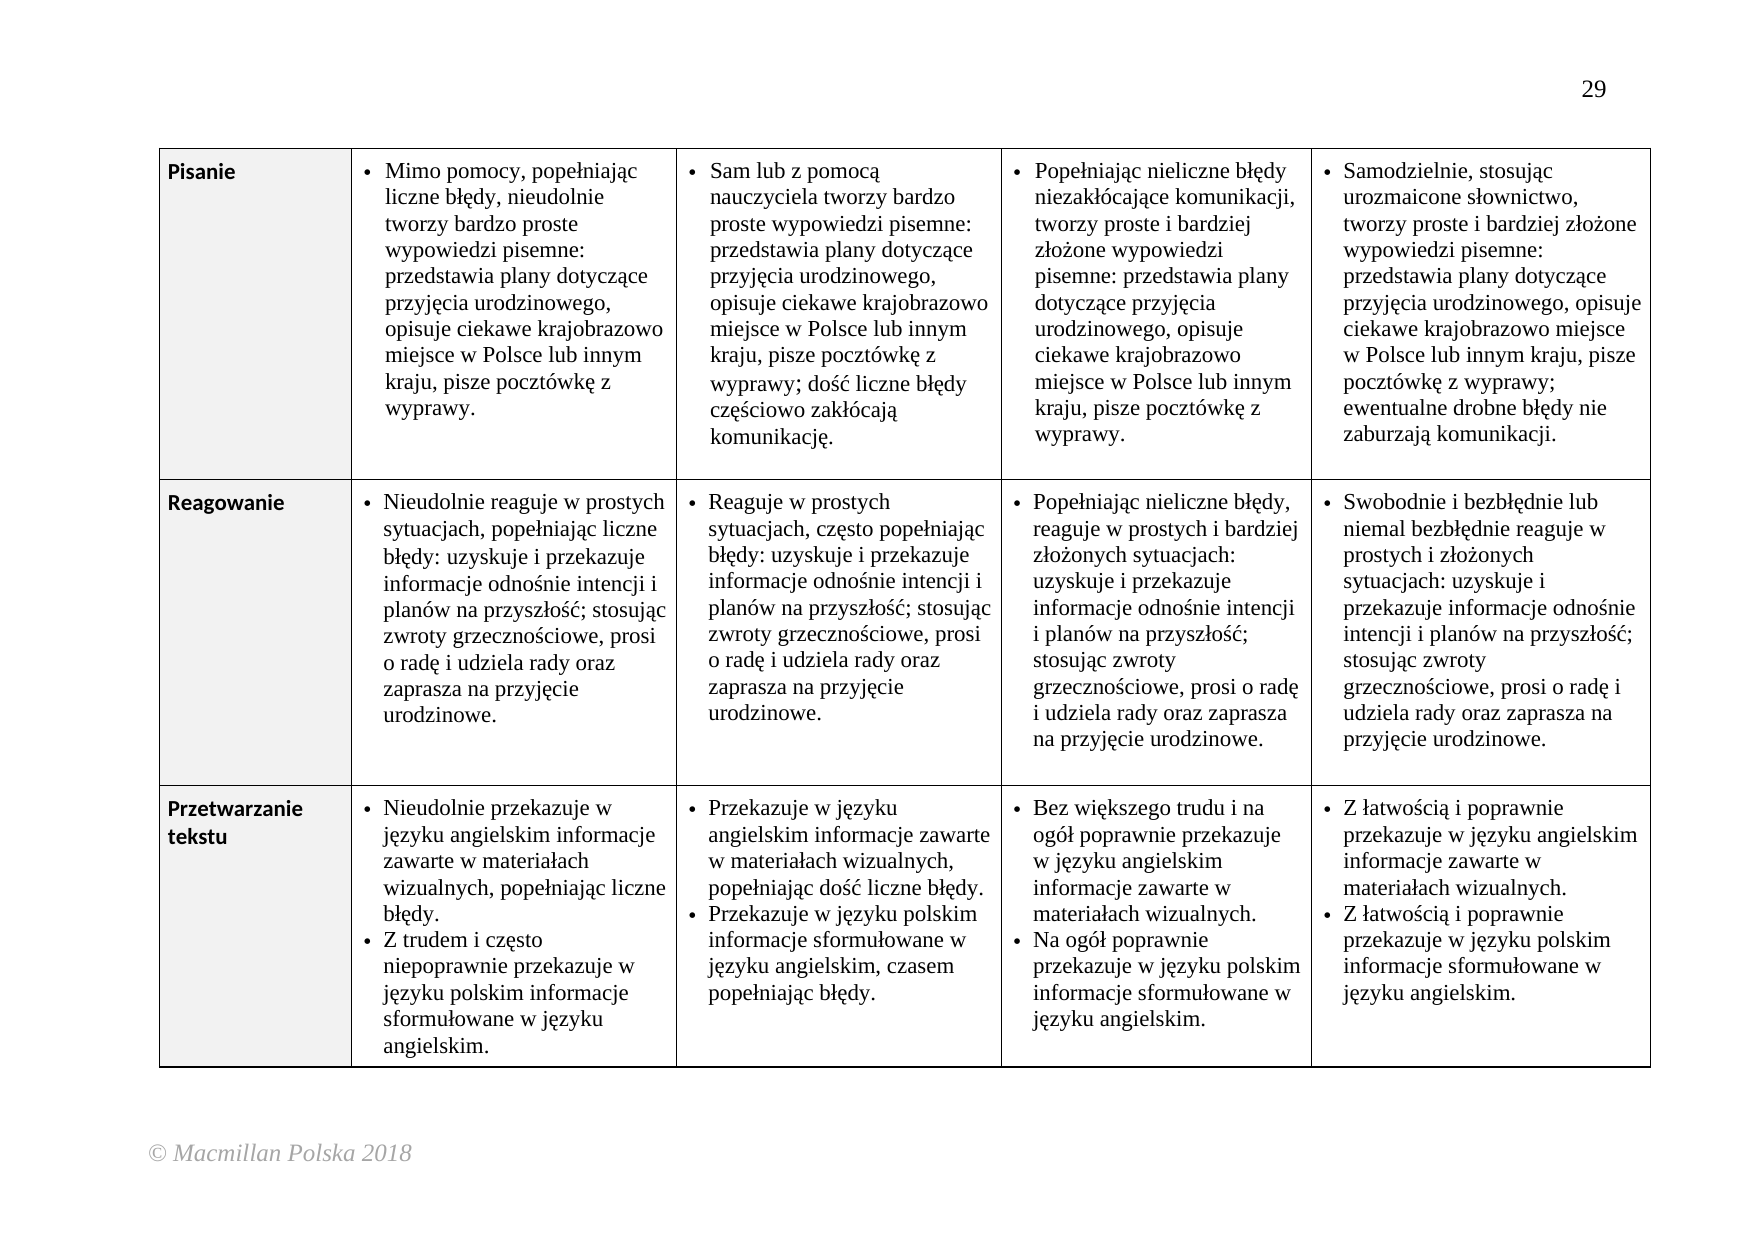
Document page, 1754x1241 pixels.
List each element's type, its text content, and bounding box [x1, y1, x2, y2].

table_cell Bez większego trudu i na ogół poprawnie przekazuje w języku angielskim informacje zawarte w materiałach wizualnych. Na ogół poprawnie przekazuje w języku polskim informacje sformułowane w języku angielskim. [1002, 786, 1311, 1066]
table_cell Reaguje w prostych sytuacjach, często popełniając błędy: uzyskuje i przekazuje informacje odnośnie intencji i planów na przyszłość; stosując zwroty grzecznościowe, prosi o radę i udziela rady oraz zaprasza na przyjęcie urodzinowe. [677, 480, 1001, 785]
table_cell Swobodnie i bezbłędnie lub niemal bezbłędnie reaguje w prostych i złożonych sytuacjach: uzyskuje i przekazuje informacje odnośnie intencji i planów na przyszłość; stosując zwroty grzecznościowe, prosi o radę i udziela rady oraz zaprasza na przyjęcie urodzinowe. [1312, 480, 1650, 785]
table_cell Nieudolnie przekazuje w języku angielskim informacje zawarte w materiałach wizualnych, popełniając liczne błędy. Z trudem i często niepoprawnie przekazuje w języku polskim informacje sformułowane w języku angielskim. [352, 786, 676, 1066]
table_cell Popełniając nieliczne błędy, reaguje w prostych i bardziej złożonych sytuacjach: uzyskuje i przekazuje informacje odnośnie intencji i planów na przyszłość; stosując zwroty grzecznościowe, prosi o radę i udziela rady oraz zaprasza na przyjęcie urodzinowe. [1002, 480, 1311, 785]
table_cell Przekazuje w języku angielskim informacje zawarte w materiałach wizualnych, popełniając dość liczne błędy. Przekazuje w języku polskim informacje sformułowane w języku angielskim, czasem popełniając błędy. [677, 786, 1001, 1066]
table_cell Reagowanie [160, 480, 351, 785]
table_cell Z łatwością i poprawnie przekazuje w języku angielskim informacje zawarte w materiałach wizualnych. Z łatwością i poprawnie przekazuje w języku polskim informacje sformułowane w języku angielskim. [1312, 786, 1650, 1066]
table_cell Samodzielnie, stosując urozmaicone słownictwo, tworzy proste i bardziej złożone wypowiedzi pisemne: przedstawia plany dotyczące przyjęcia urodzinowego, opisuje ciekawe krajobrazowo miejsce w Polsce lub innym kraju, pisze pocztówkę z wyprawy; ewentualne drobne błędy nie zaburzają komunikacji. [1312, 149, 1650, 479]
table_cell Mimo pomocy, popełniając liczne błędy, nieudolnie tworzy bardzo proste wypowiedzi pisemne: przedstawia plany dotyczące przyjęcia urodzinowego, opisuje ciekawe krajobrazowo miejsce w Polsce lub innym kraju, pisze pocztówkę z wyprawy. [352, 149, 676, 479]
table_cell Pisanie [160, 149, 351, 479]
table_cell Przetwarzanie tekstu [160, 786, 351, 1066]
table_cell Nieudolnie reaguje w prostych sytuacjach, popełniając liczne błędy: uzyskuje i przekazuje informacje odnośnie intencji i planów na przyszłość; stosując zwroty grzecznościowe, prosi o radę i udziela rady oraz zaprasza na przyjęcie urodzinowe. [352, 480, 676, 785]
table_cell Popełniając nieliczne błędy niezakłócające komunikacji, tworzy proste i bardziej złożone wypowiedzi pisemne: przedstawia plany dotyczące przyjęcia urodzinowego, opisuje ciekawe krajobrazowo miejsce w Polsce lub innym kraju, pisze pocztówkę z wyprawy. [1002, 149, 1311, 479]
table_cell Sam lub z pomocą nauczyciela tworzy bardzo proste wypowiedzi pisemne: przedstawia plany dotyczące przyjęcia urodzinowego, opisuje ciekawe krajobrazowo miejsce w Polsce lub innym kraju, pisze pocztówkę z wyprawy; dość liczne błędy częściowo zakłócają komunikację. [677, 149, 1001, 479]
